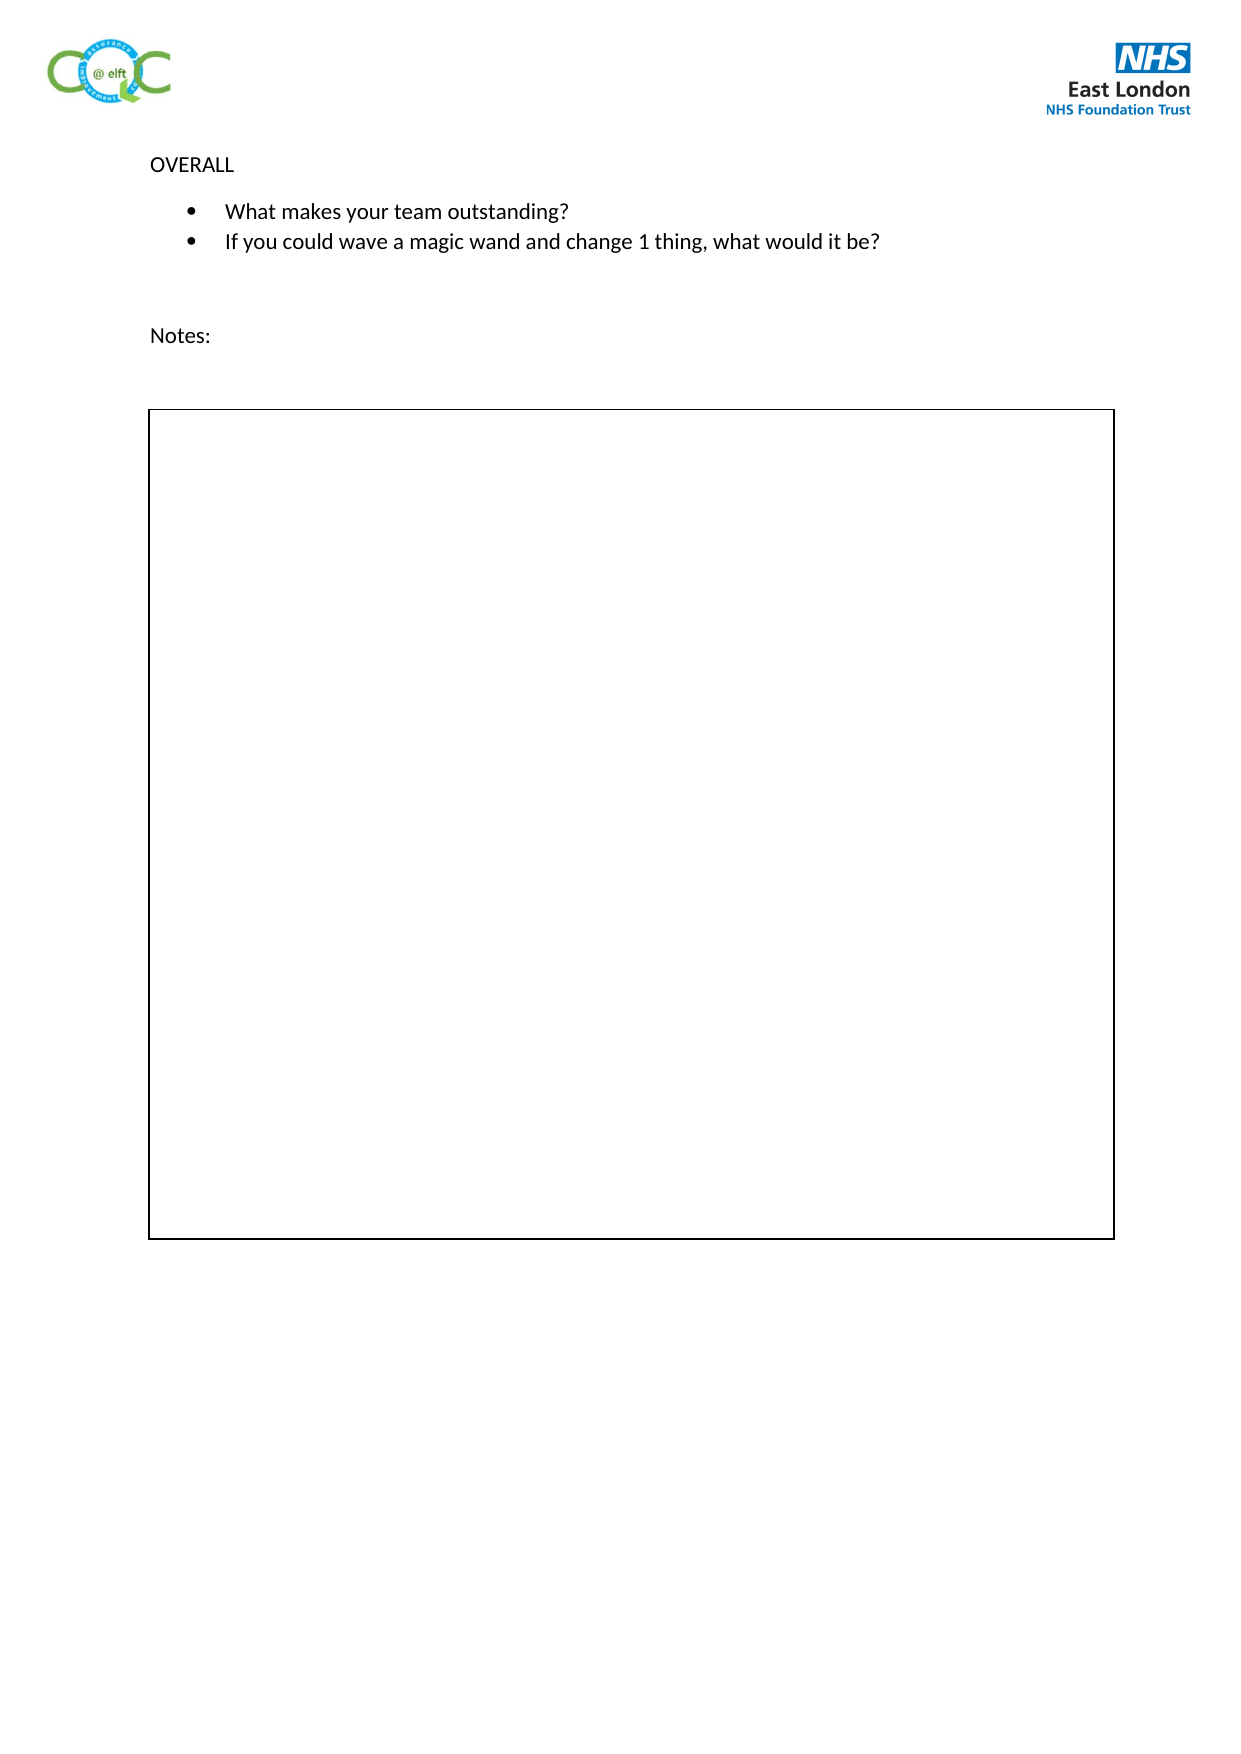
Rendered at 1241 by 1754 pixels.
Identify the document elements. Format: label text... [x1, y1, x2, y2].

text OVERALL [150, 150, 1090, 178]
picture [1046, 42, 1191, 115]
picture [39, 31, 183, 111]
list What makes your team outstanding? [187, 197, 1090, 225]
text Notes: [150, 321, 1090, 349]
list If you could wave a magic wand and change 1 thing, what would it be? [187, 227, 1090, 255]
